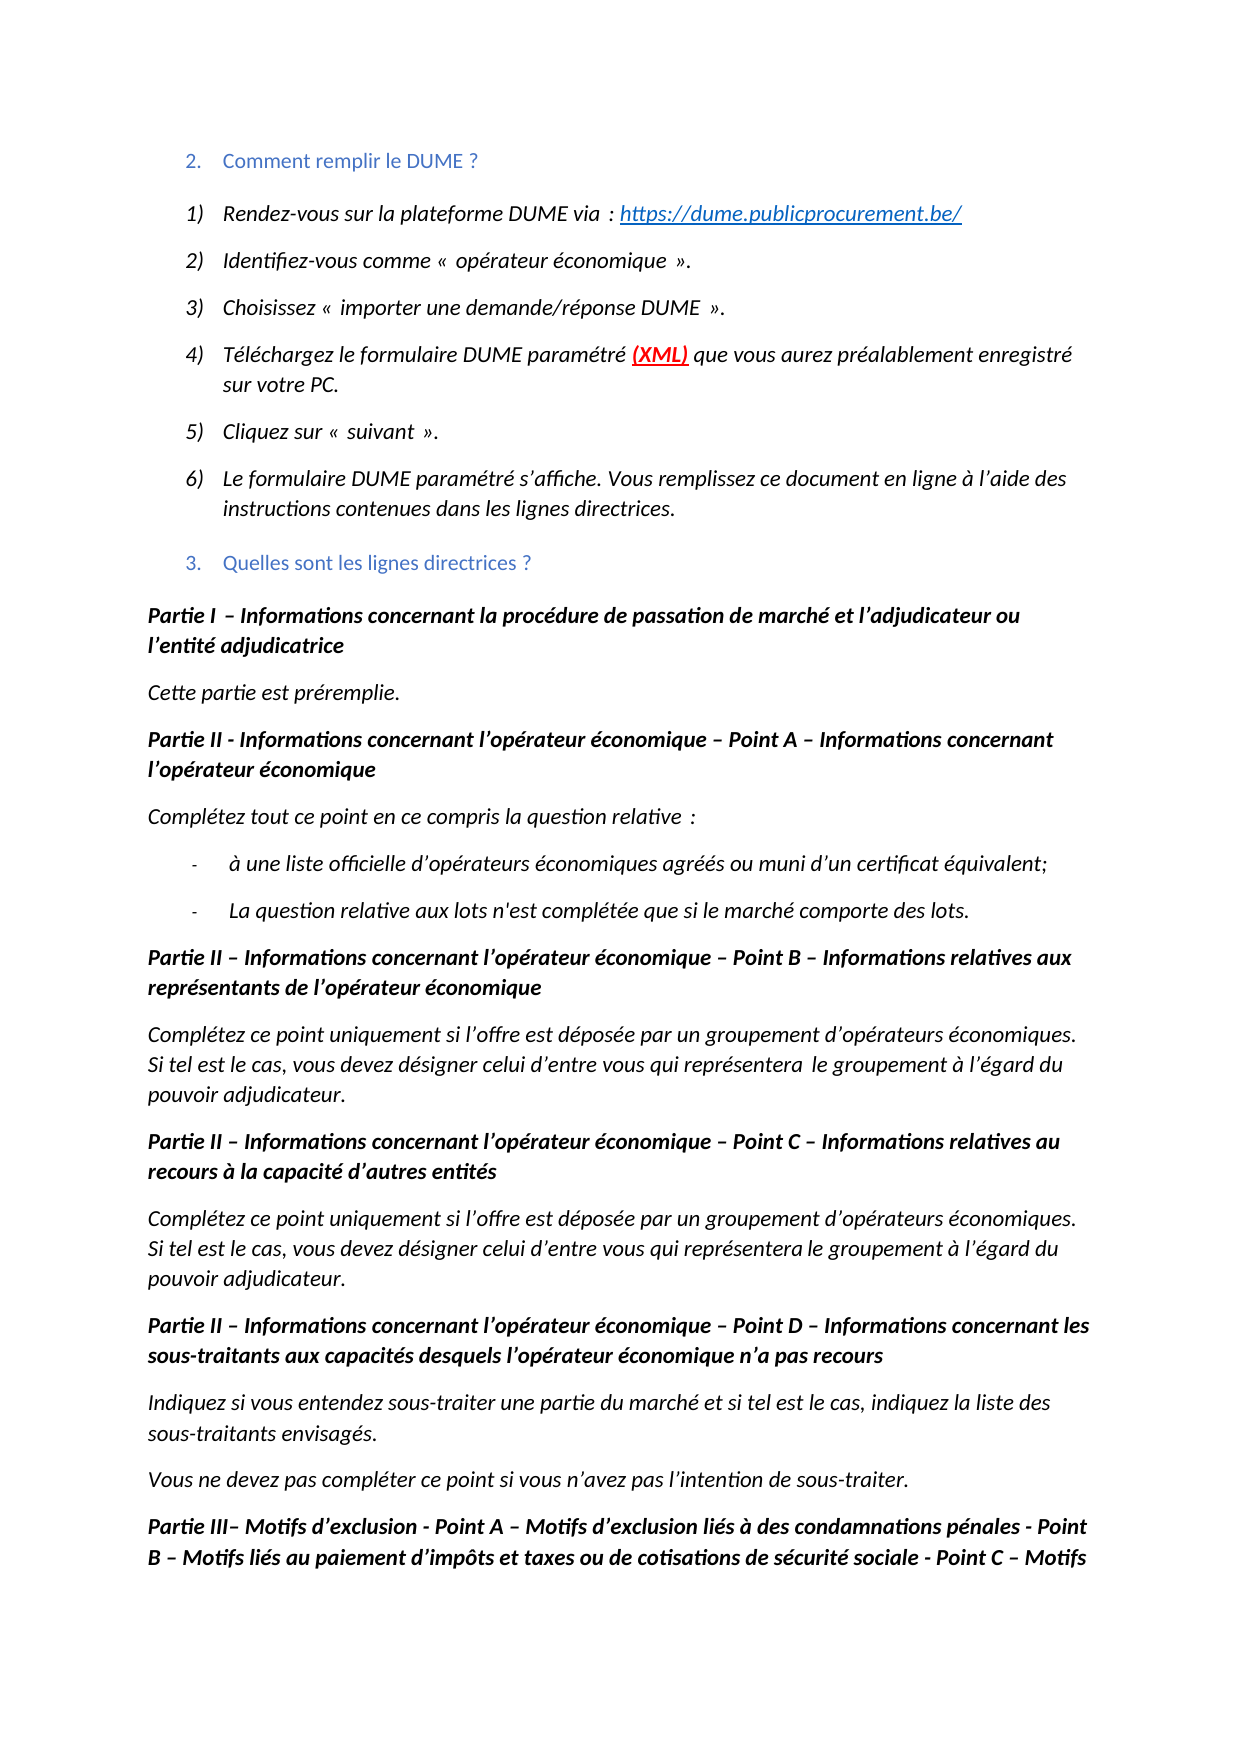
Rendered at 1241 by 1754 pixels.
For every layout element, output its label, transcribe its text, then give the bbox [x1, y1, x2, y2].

list La question relative aux lots n'est complétée que si le marché comporte des lots. [191, 896, 1093, 924]
list Identifiez-vous comme « opérateur économique ». [185, 246, 1093, 274]
text Partie II - Informations concernant l’opérateur économique – Point A – Informations concernant l’opérateur économique [148, 725, 1093, 783]
list à une liste officielle d’opérateurs économiques agréés ou muni d’un certificat équivalent; [191, 849, 1093, 877]
text Partie II – Informations concernant l’opérateur économique – Point D – Informations concernant les sous-traitants aux capacités desquels l’opérateur économique n’a pas recours [148, 1311, 1093, 1369]
text Complétez ce point uniquement si l’offre est déposée par un groupement d’opérateurs économiques. Si tel est le cas, vous devez désigner celui d’entre vous qui représentera le groupement à l’égard du pouvoir adjudicateur. [148, 1204, 1093, 1292]
list Cliquez sur « suivant ». [185, 417, 1093, 445]
list Le formulaire DUME paramétré s’affiche. Vous remplissez ce document en ligne à l’aide des instructions contenues dans les lignes directrices. [185, 464, 1093, 522]
text Cette partie est préremplie. [148, 678, 1093, 706]
text Vous ne devez pas compléter ce point si vous n’avez pas l’intention de sous-traiter. [148, 1466, 1093, 1493]
text Indiquez si vous entendez sous-traiter une partie du marché et si tel est le cas, indiquez la liste des sous-traitants envisagés. [148, 1388, 1093, 1447]
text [148, 1512, 1093, 1571]
text Complétez tout ce point en ce compris la question relative : [148, 802, 1093, 830]
list Téléchargez le formulaire DUME paramétré (XML) que vous aurez préalablement enregistré sur votre PC. [185, 340, 1093, 398]
text Partie II – Informations concernant l’opérateur économique – Point C – Informations relatives au recours à la capacité d’autres entités [148, 1127, 1093, 1185]
list Choisissez « importer une demande/réponse DUME ». [185, 293, 1093, 321]
list Comment remplir le DUME ? [185, 148, 1093, 174]
text Complétez ce point uniquement si l’offre est déposée par un groupement d’opérateurs économiques. Si tel est le cas, vous devez désigner celui d’entre vous qui représentera le groupement à l’égard du pouvoir adjudicateur. [148, 1020, 1093, 1108]
list Rendez-vous sur la plateforme DUME via : https://dume.publicprocurement.be/ [185, 199, 1093, 227]
text Partie I – Informations concernant la procédure de passation de marché et l’adjudicateur ou l’entité adjudicatrice [148, 601, 1093, 659]
text Partie II – Informations concernant l’opérateur économique – Point B – Informations relatives aux représentants de l’opérateur économique [148, 943, 1093, 1001]
list Quelles sont les lignes directrices ? [185, 549, 1093, 576]
